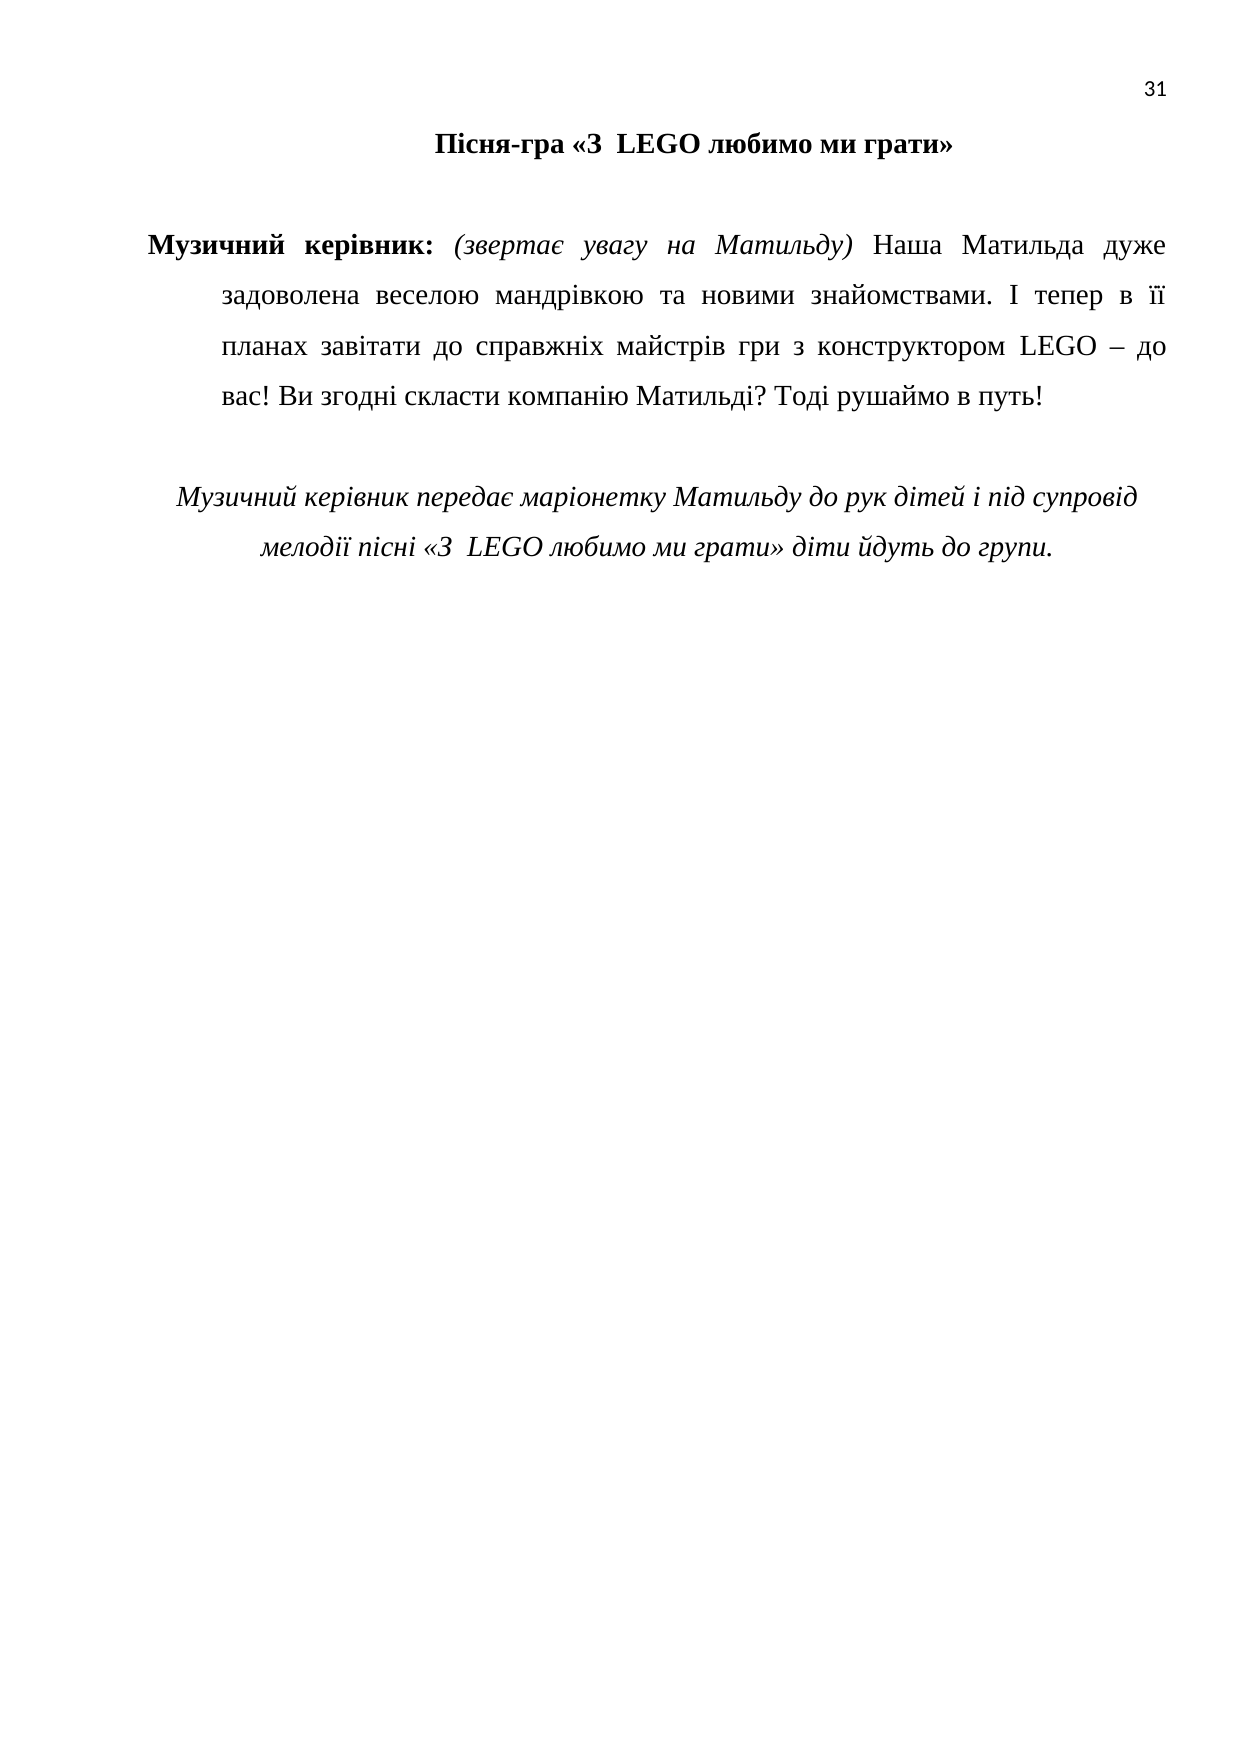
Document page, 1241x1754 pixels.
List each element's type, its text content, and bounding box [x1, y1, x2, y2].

text Пісня-гра «З LEGO любимо ми грати» [148, 126, 1167, 160]
text Музичний керівник передає маріонетку Матильду до рук дітей і під супровід мелодії пісні «З LEGO любимо ми грати» діти йдуть до групи. [148, 479, 1167, 562]
text Музичний керівник: (звертає увагу на Матильду) Наша Матильда дуже задоволена веселою мандрівкою та новими знайомствами. І тепер в її планах завітати до справжніх майстрів гри з конструктором LEGO – до вас! Ви згодні скласти компанію Матильді? Тоді рушаймо в путь! [148, 227, 1167, 412]
